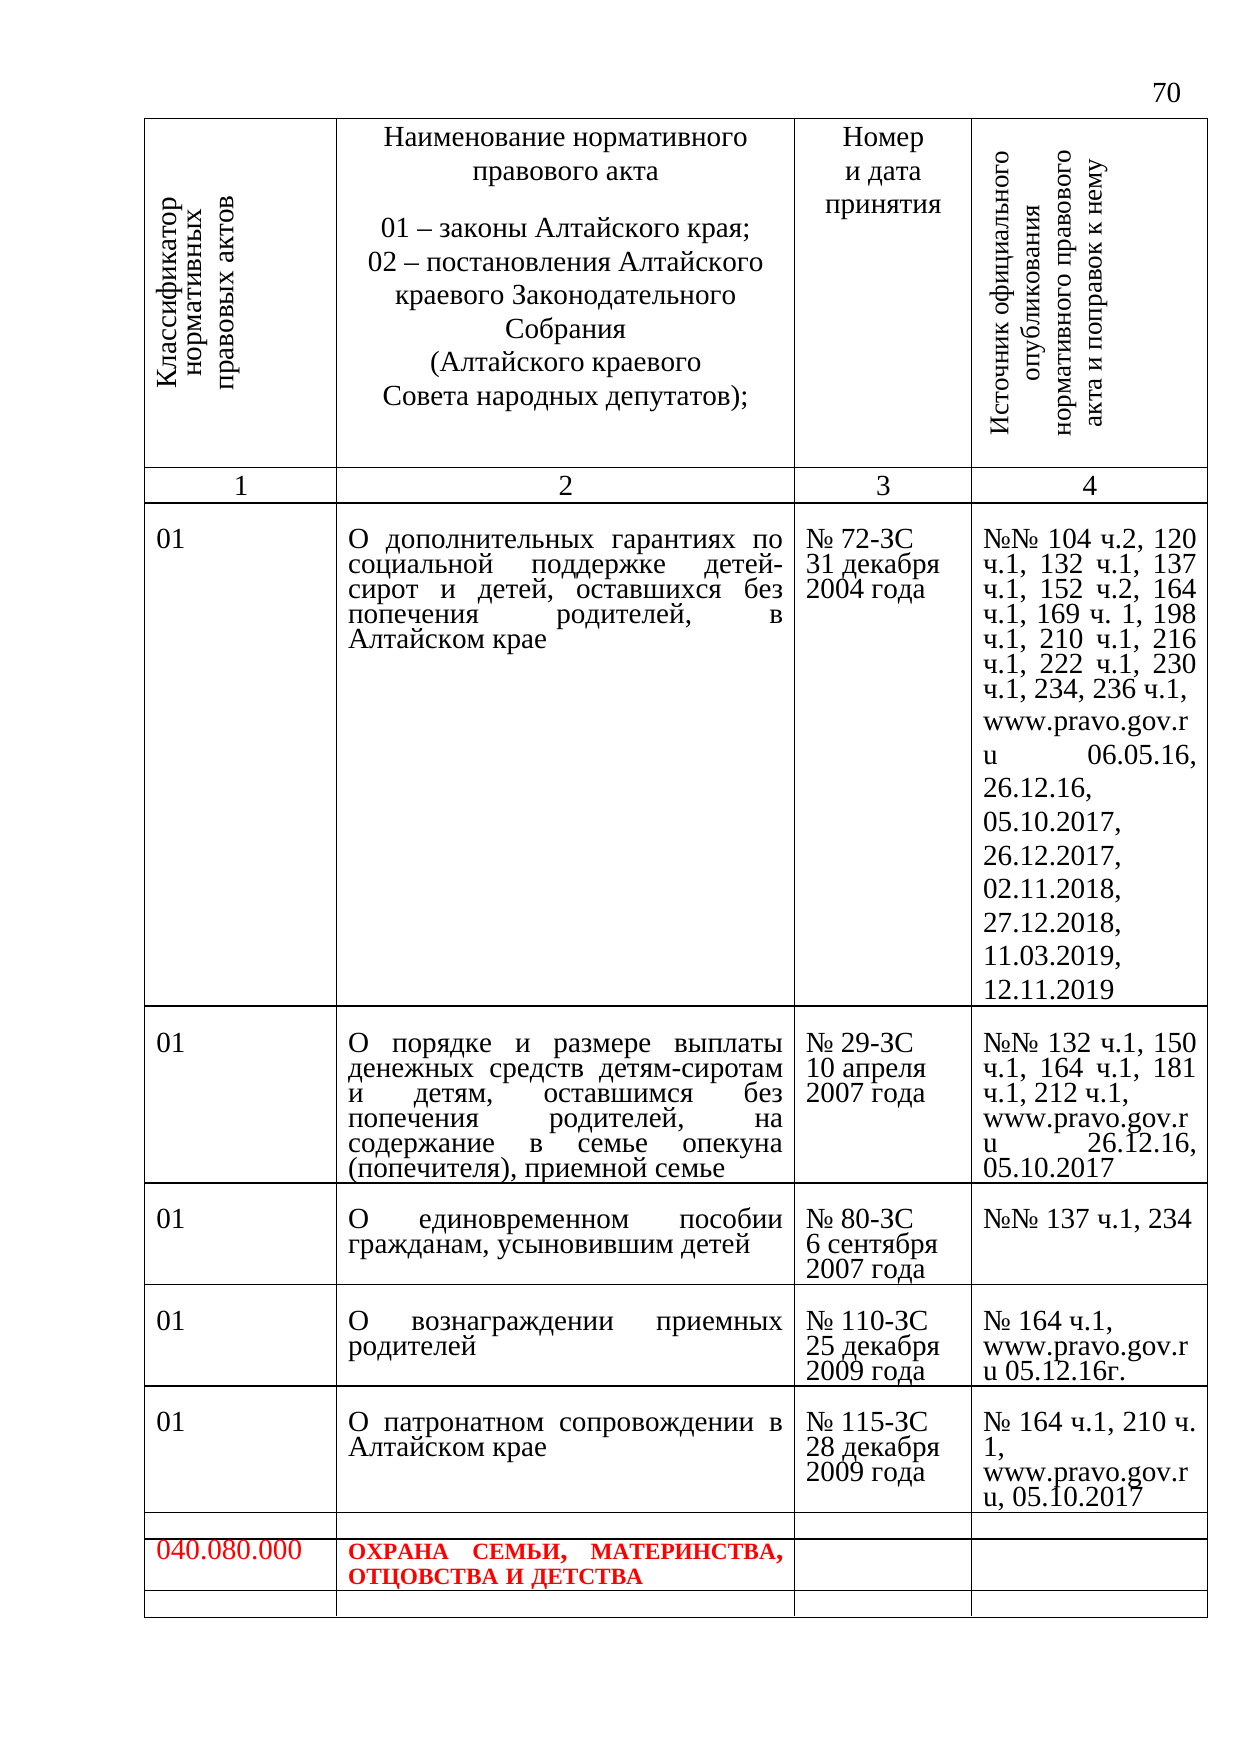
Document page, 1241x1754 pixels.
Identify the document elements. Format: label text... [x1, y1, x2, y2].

table_cell № 80-ЗС 6 сентября 2007 года [795, 1184, 971, 1283]
table_cell [972, 1591, 1207, 1616]
table_cell 1 [145, 468, 336, 502]
table_cell 01 [145, 1387, 336, 1512]
table_cell О порядке и размере выплаты денежных средств детям-сиротам и детям, оставшимся без попечения родителей, на содержание в семье опекуна (попечителя), приемной семье [337, 1007, 794, 1182]
table_cell №№ 137 ч.1, 234 [972, 1184, 1207, 1283]
table_cell [337, 1513, 794, 1538]
table_cell О вознаграждении приемных родителей [337, 1285, 794, 1385]
table_cell № 164 ч.1, www.pravo.gov.ru 05.12.16г. [972, 1285, 1207, 1385]
table_cell [972, 1540, 1207, 1590]
table_cell 4 [972, 468, 1207, 502]
table_cell О единовременном пособии гражданам, усыновившим детей [337, 1184, 794, 1283]
table_cell 2 [337, 468, 794, 502]
table_cell 01 [145, 1184, 336, 1283]
table_cell [145, 1591, 336, 1616]
table_cell 3 [795, 468, 971, 502]
table_cell О дополнительных гарантиях по социальной поддержке детей-сирот и детей, оставшихся без попечения родителей, в Алтайском крае [337, 504, 794, 1005]
table_cell О патронатном сопровождении в Алтайском крае [337, 1387, 794, 1512]
table_cell 01 [145, 1007, 336, 1182]
table_header Номер и дата принятия [795, 119, 971, 467]
table_cell №№ 104 ч.2, 120 ч.1, 132 ч.1, 137 ч.1, 152 ч.2, 164 ч.1, 169 ч. 1, 198 ч.1, 210 ч.1, 216 ч.1, 222 ч.1, 230 ч.1, 234, 236 ч.1, www.pravo.gov.ru 06.05.16, 26.12.16, 05.10.2017, 26.12.2017, 02.11.2018, 27.12.2018, 11.03.2019, 12.11.2019 [972, 504, 1207, 1005]
table_cell [972, 1513, 1207, 1538]
table_cell № 29-ЗС 10 апреля 2007 года [795, 1007, 971, 1182]
table_cell № 115-ЗС 28 декабря 2009 года [795, 1387, 971, 1512]
table_cell 040.080.000 [145, 1540, 336, 1590]
table_cell 01 [145, 504, 336, 1005]
table_header Классификатор нормативных правовых актов [145, 119, 336, 467]
table_cell [145, 1513, 336, 1538]
table_cell № 72-ЗС 31 декабря 2004 года [795, 504, 971, 1005]
table_cell 01 [145, 1285, 336, 1385]
table_cell [795, 1540, 971, 1590]
table_cell № 164 ч.1, 210 ч. 1, www.pravo.gov.ru, 05.10.2017 [972, 1387, 1207, 1512]
table_header Источник официального опубликования нормативного правового акта и поправок к нему [972, 119, 1207, 467]
table_cell [337, 1591, 794, 1616]
table_cell [795, 1513, 971, 1538]
table_cell охрана семьи, материнства, отцовства и детства [337, 1540, 794, 1590]
table_cell [795, 1591, 971, 1616]
table_header Наименование нормативного правового акта 01 – законы Алтайского края; 02 – постановления Алтайского краевого Законодательного Собрания (Алтайского краевого Совета народных депутатов); [337, 119, 794, 467]
table_cell №№ 132 ч.1, 150 ч.1, 164 ч.1, 181 ч.1, 212 ч.1, www.pravo.gov.ru 26.12.16, 05.10.2017 [972, 1007, 1207, 1182]
table_cell № 110-ЗС 25 декабря 2009 года [795, 1285, 971, 1385]
